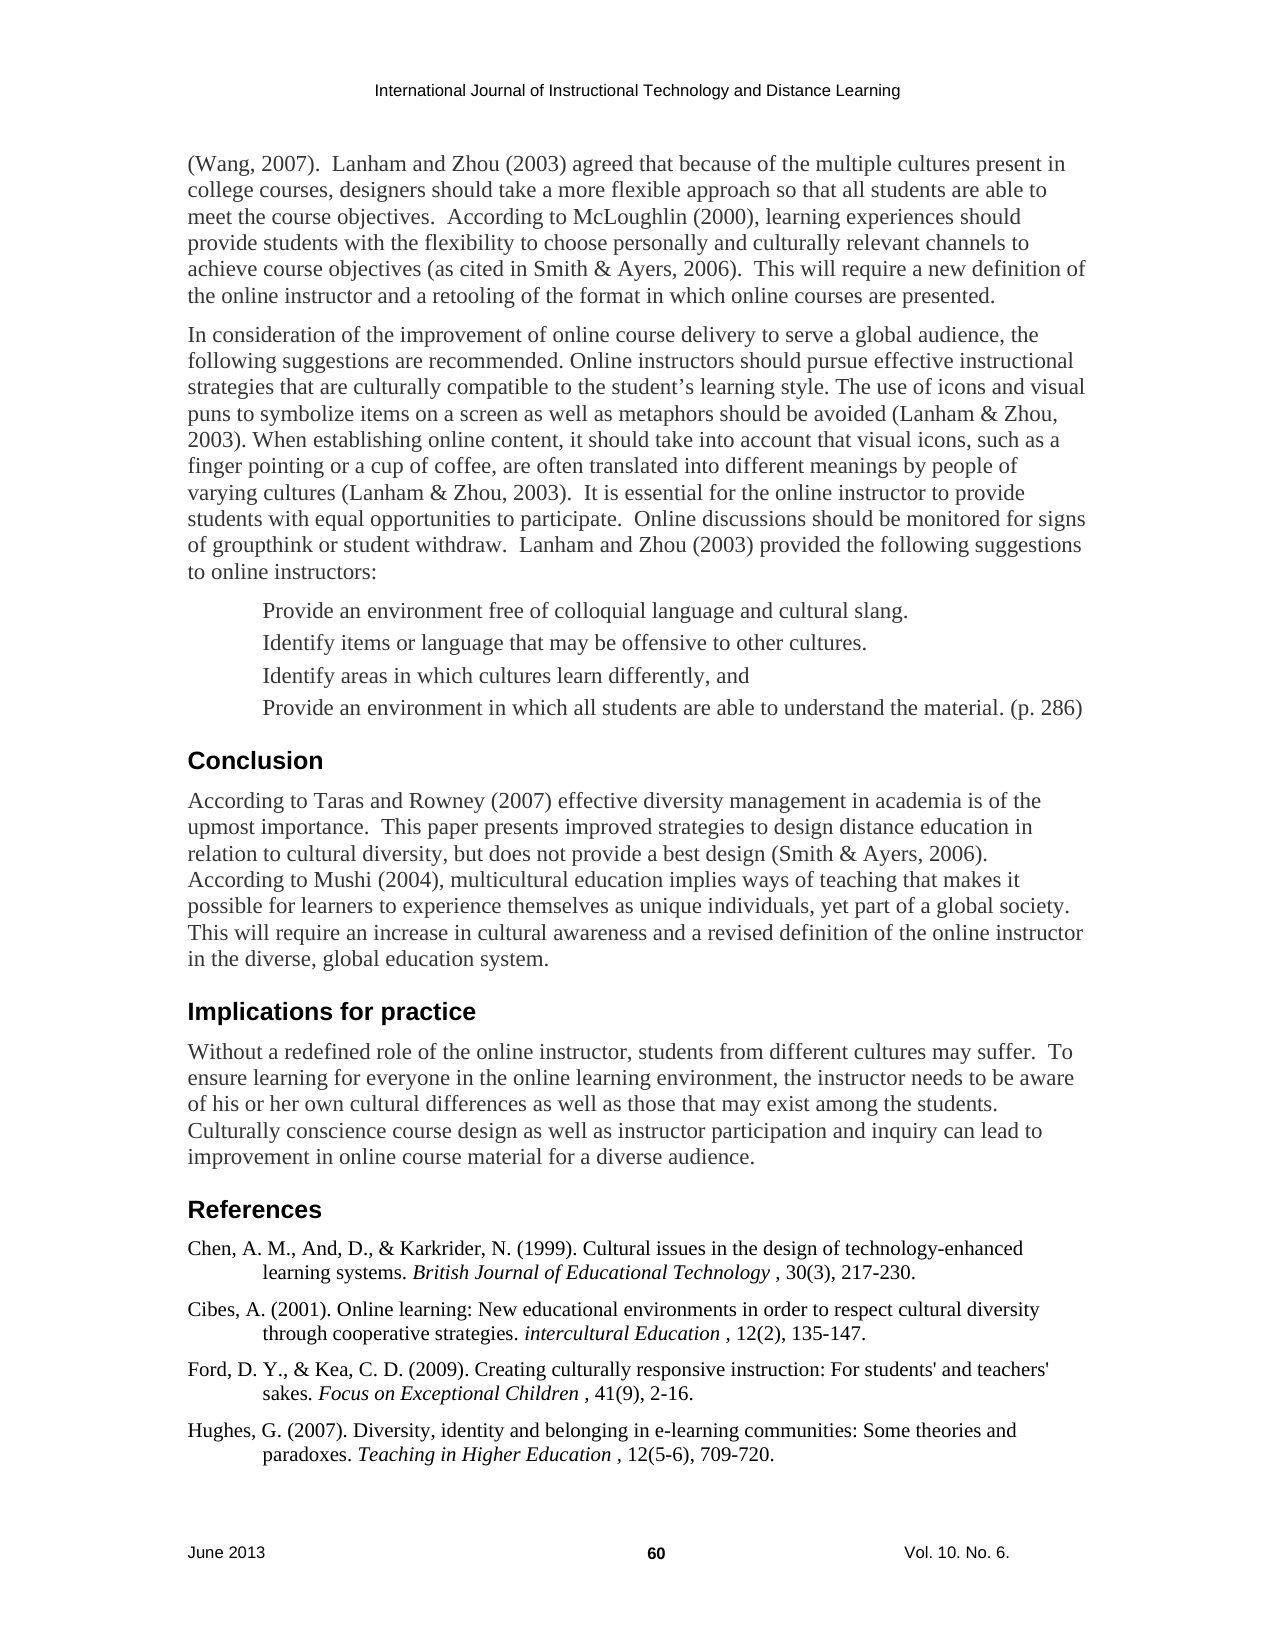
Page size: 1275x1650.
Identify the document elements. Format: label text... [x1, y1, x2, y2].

text Ford, D. Y., & Kea, C. D. (2009). Creating culturally responsive instruction: For students' and teachers' sakes. Focus on Exceptional Children , 41(9), 2-16. [187, 1357, 1087, 1405]
text Identify items or language that may be offensive to other cultures. [262, 629, 1087, 656]
subtitle References [187, 1194, 1087, 1223]
text Chen, A. M., And, D., & Karkrider, N. (1999). Cultural issues in the design of technology-enhanced learning systems. British Journal of Educational Technology , 30(3), 217-230. [187, 1236, 1087, 1284]
text Without a redefined role of the online instructor, students from different cultures may suffer. To ensure learning for everyone in the online learning environment, the instructor needs to be aware of his or her own cultural differences as well as those that may exist among the students. Culturally conscience course design as well as instructor participation and inquiry can lead to improvement in online course material for a diverse audience. [187, 1038, 1087, 1169]
text Identify areas in which cultures learn differently, and [262, 662, 1087, 688]
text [187, 150, 1087, 308]
text Cibes, A. (2001). Online learning: New educational environments in order to respect cultural diversity through cooperative strategies. intercultural Education , 12(2), 135-147. [187, 1296, 1087, 1344]
subtitle Implications for practice [187, 997, 1087, 1025]
text Hughes, G. (2007). Diversity, identity and belonging in e-learning communities: Some theories and paradoxes. Teaching in Higher Education , 12(5-6), 709-720. [187, 1418, 1087, 1466]
text Provide an environment free of colloquial language and cultural slang. [262, 597, 1087, 623]
subtitle Conclusion [187, 746, 1087, 774]
text According to Taras and Rowney (2007) effective diversity management in academia is of the upmost importance. This paper presents improved strategies to design distance education in relation to cultural diversity, but does not provide a best design (Smith & Ayers, 2006). According to Mushi (2004), multicultural education implies ways of teaching that makes it possible for learners to experience themselves as unique individuals, yet part of a global society. This will require an increase in cultural awareness and a revised definition of the online instructor in the diverse, global education system. [187, 787, 1087, 972]
text In consideration of the improvement of online course delivery to serve a global audience, the following suggestions are recommended. Online instructors should pursue effective instructional strategies that are culturally compatible to the student’s learning style. The use of icons and visual puns to symbolize items on a screen as well as metaphors should be avoided (Lanham & Zhou, 2003). When establishing online content, it should take into account that visual icons, such as a finger pointing or a cup of coffee, are often translated into different meanings by people of varying cultures (Lanham & Zhou, 2003). It is essential for the online instructor to provide students with equal opportunities to participate. Online discussions should be monitored for signs of groupthink or student withdraw. Lanham and Zhou (2003) provided the following suggestions to online instructors: [187, 321, 1087, 584]
text Provide an environment in which all students are able to understand the material. (p. 286) [262, 694, 1087, 721]
